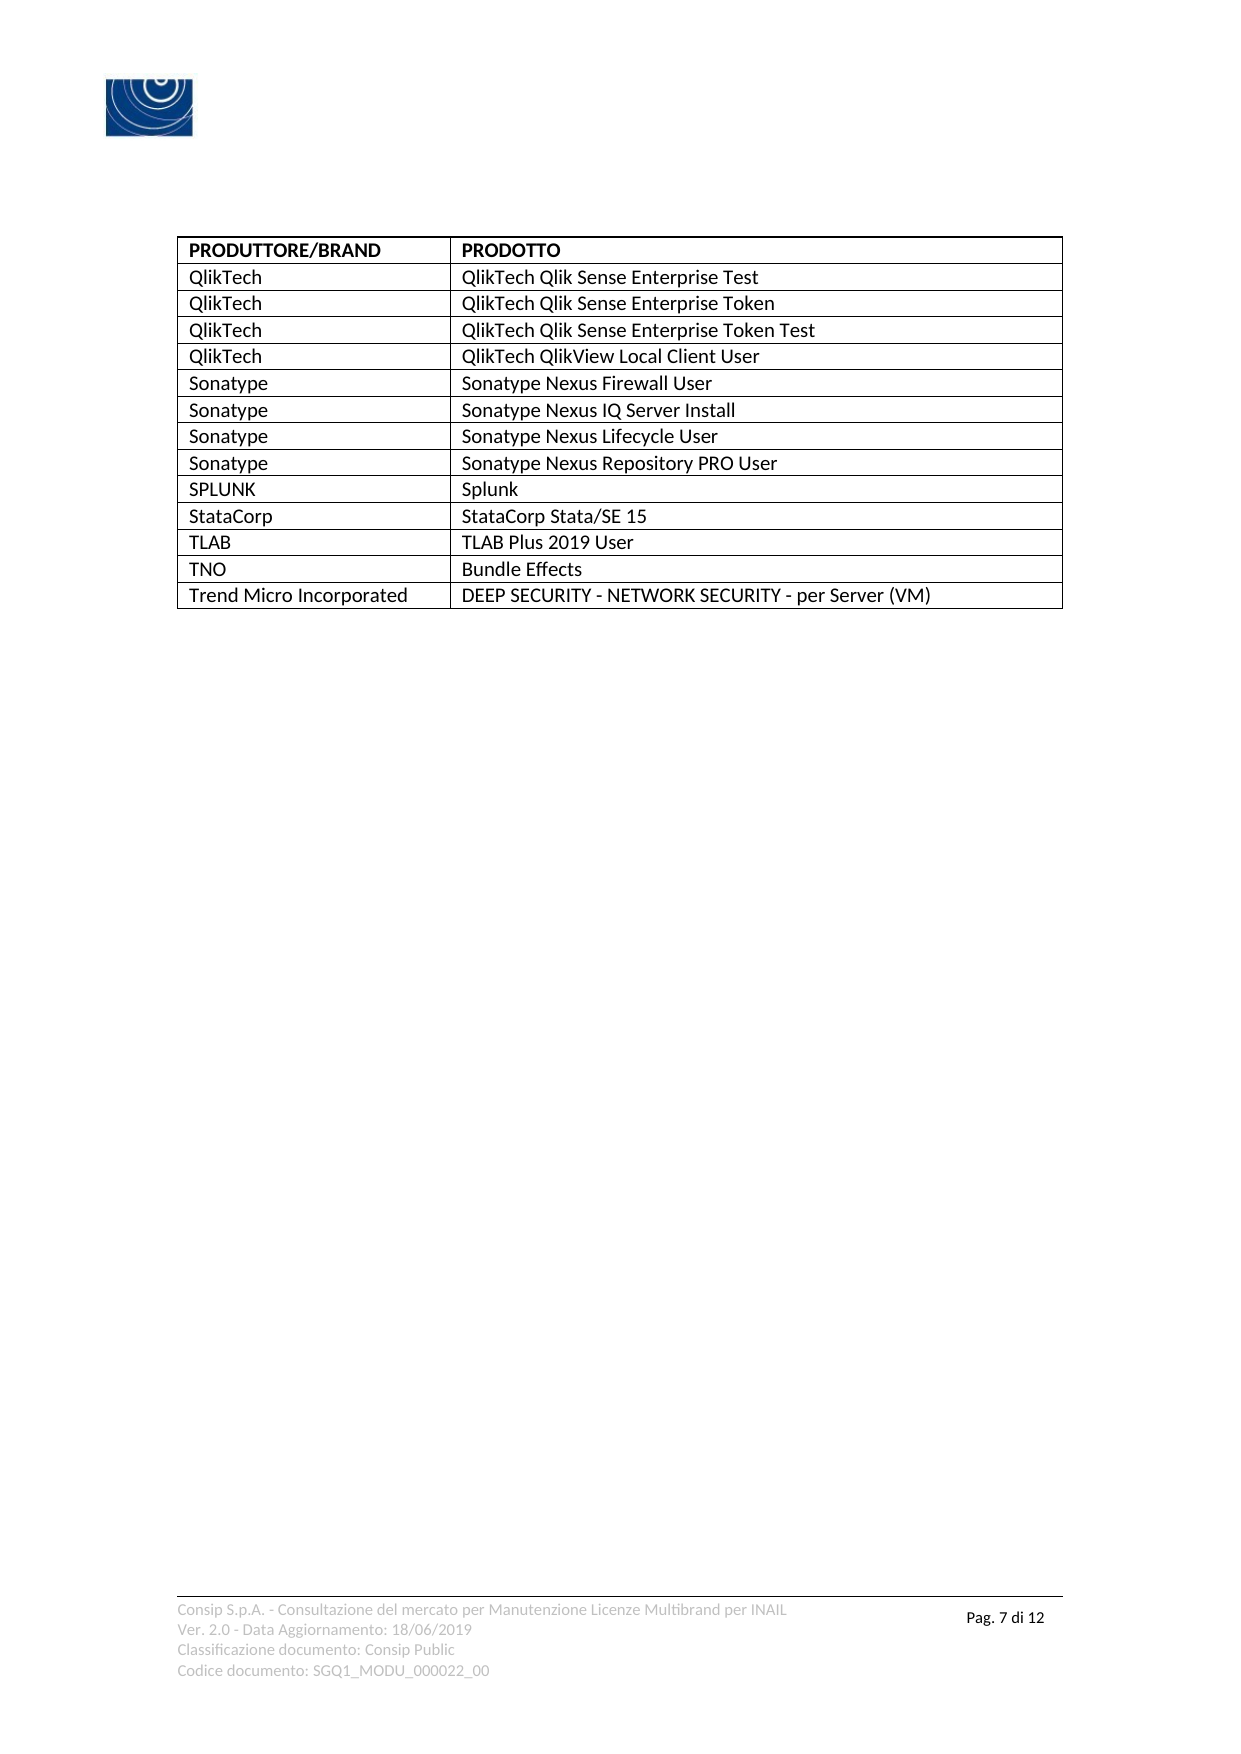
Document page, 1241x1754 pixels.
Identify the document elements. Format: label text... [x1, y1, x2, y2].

table_cell TLAB [178, 530, 450, 555]
table_cell Trend Micro Incorporated [178, 583, 450, 608]
table_cell Sonatype [178, 397, 450, 422]
table_header PRODUTTORE/BRAND [178, 238, 450, 263]
table_cell TLAB Plus 2019 User [451, 530, 1062, 555]
table_cell Sonatype [178, 450, 450, 475]
table_cell QlikTech Qlik Sense Enterprise Test [451, 264, 1062, 289]
table_cell QlikTech Qlik Sense Enterprise Token [451, 291, 1062, 316]
table_cell Splunk [451, 476, 1062, 502]
table_cell Sonatype Nexus IQ Server Install [451, 397, 1062, 422]
table_cell Sonatype Nexus Lifecycle User [451, 423, 1062, 449]
table_cell QlikTech [178, 344, 450, 369]
table_cell Sonatype Nexus Repository PRO User [451, 450, 1062, 475]
table_cell StataCorp [178, 503, 450, 528]
table_cell QlikTech QlikView Local Client User [451, 344, 1062, 369]
table_cell TNO [178, 556, 450, 582]
table_cell Sonatype Nexus Firewall User [451, 370, 1062, 396]
picture [103, 73, 199, 141]
table_cell SPLUNK [178, 476, 450, 502]
table_cell QlikTech [178, 317, 450, 343]
table_cell Sonatype [178, 423, 450, 449]
table_cell QlikTech [178, 264, 450, 289]
table_cell Bundle Effects [451, 556, 1062, 582]
table_cell Sonatype [178, 370, 450, 396]
table_cell QlikTech Qlik Sense Enterprise Token Test [451, 317, 1062, 343]
table_header PRODOTTO [451, 238, 1062, 263]
table_cell QlikTech [178, 291, 450, 316]
table_cell StataCorp Stata/SE 15 [451, 503, 1062, 528]
table_cell DEEP SECURITY - NETWORK SECURITY - per Server (VM) [451, 583, 1062, 608]
